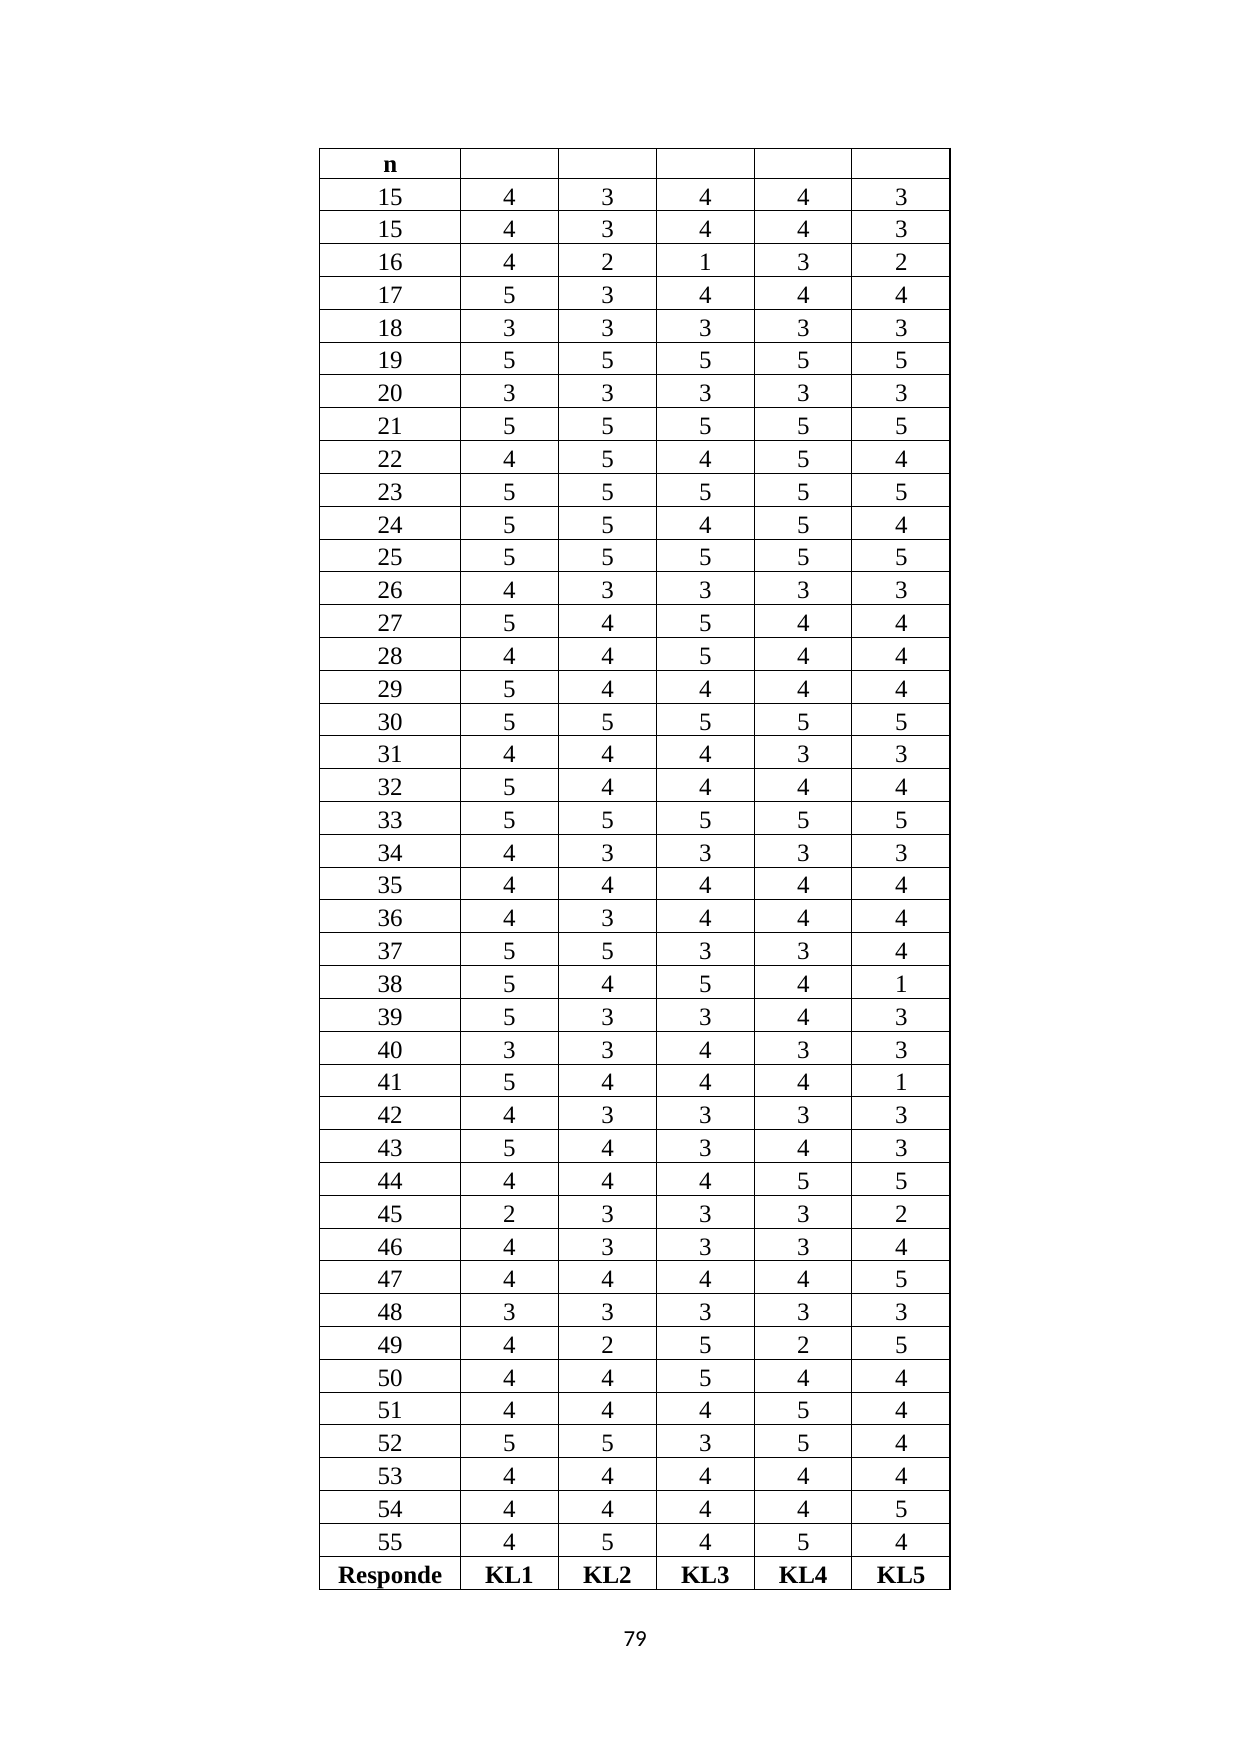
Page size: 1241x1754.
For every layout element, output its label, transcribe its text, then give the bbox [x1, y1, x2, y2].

table_cell 4 [852, 900, 949, 932]
table_cell 4 [755, 1360, 851, 1392]
table_cell 4 [852, 1524, 949, 1556]
table_cell 5 [559, 540, 656, 571]
table_cell 19 [320, 343, 460, 374]
table_cell 4 [559, 1360, 656, 1392]
table_cell 3 [852, 1294, 949, 1326]
table_cell 4 [461, 572, 558, 604]
table_cell 4 [657, 1393, 754, 1424]
table_cell 27 [320, 605, 460, 637]
table_cell 3 [755, 736, 851, 768]
table_cell 4 [657, 277, 754, 309]
table_cell 4 [461, 1163, 558, 1195]
table_cell 4 [559, 1458, 656, 1490]
table_cell 4 [559, 1130, 656, 1162]
table_cell 5 [852, 474, 949, 506]
table_cell 5 [461, 605, 558, 637]
table_cell KL1 [461, 149, 558, 177]
table_cell 15 [320, 179, 460, 210]
table_cell 5 [657, 966, 754, 998]
table_cell 5 [657, 704, 754, 735]
table_cell 3 [657, 835, 754, 867]
table_cell 4 [755, 999, 851, 1031]
table_cell 53 [320, 1458, 460, 1490]
table_cell 3 [657, 999, 754, 1031]
table_cell 47 [320, 1261, 460, 1293]
table_cell 4 [755, 900, 851, 932]
table_cell 3 [559, 277, 656, 309]
table_cell 5 [852, 1327, 949, 1359]
table_cell 5 [852, 408, 949, 440]
table_cell 36 [320, 900, 460, 932]
table_cell 4 [657, 671, 754, 702]
table_cell 3 [852, 1097, 949, 1129]
table_cell 5 [657, 802, 754, 834]
table_cell 5 [461, 507, 558, 538]
table_cell 3 [755, 835, 851, 867]
table_cell 5 [559, 474, 656, 506]
table_cell 5 [755, 802, 851, 834]
table_cell 4 [755, 179, 851, 210]
table_cell 5 [559, 1524, 656, 1556]
table_cell 5 [559, 343, 656, 374]
table_cell 5 [657, 605, 754, 637]
table_cell 3 [852, 572, 949, 604]
table_cell 5 [755, 441, 851, 473]
table_cell 46 [320, 1229, 460, 1260]
table_cell 4 [657, 179, 754, 210]
table_cell 5 [461, 1065, 558, 1096]
table_cell 4 [461, 211, 558, 243]
table_cell KL5 [852, 1557, 949, 1588]
table_cell 4 [461, 1097, 558, 1129]
table_cell 5 [755, 1393, 851, 1424]
table_cell 33 [320, 802, 460, 834]
table_cell 3 [657, 1229, 754, 1260]
table_cell 5 [461, 343, 558, 374]
table_cell 5 [657, 1327, 754, 1359]
table_cell 4 [461, 1261, 558, 1293]
table_cell 5 [559, 704, 656, 735]
table_cell 5 [559, 507, 656, 538]
table_cell 5 [755, 1425, 851, 1457]
table_cell 3 [559, 310, 656, 342]
table_cell 4 [755, 1065, 851, 1096]
table_cell 17 [320, 277, 460, 309]
table_cell 4 [657, 1261, 754, 1293]
table_cell 5 [852, 802, 949, 834]
table_cell 4 [852, 277, 949, 309]
table_cell 4 [559, 769, 656, 801]
table_cell 4 [461, 736, 558, 768]
table_cell 5 [559, 408, 656, 440]
table_cell 4 [657, 1163, 754, 1195]
table_cell 5 [461, 769, 558, 801]
table_cell 4 [559, 638, 656, 670]
table_cell 2 [559, 1327, 656, 1359]
table_cell 3 [657, 310, 754, 342]
table_cell 52 [320, 1425, 460, 1457]
table_cell 3 [852, 1032, 949, 1063]
table_cell 4 [657, 900, 754, 932]
table_cell 4 [461, 244, 558, 276]
table_cell 5 [461, 540, 558, 571]
table_cell KL3 [657, 149, 754, 177]
table_cell 4 [755, 277, 851, 309]
table_cell 4 [461, 1360, 558, 1392]
table_cell 4 [657, 1065, 754, 1096]
table_cell 3 [852, 736, 949, 768]
table_cell 4 [755, 638, 851, 670]
table_cell 4 [559, 1163, 656, 1195]
table_cell 3 [657, 1097, 754, 1129]
table_cell 5 [657, 408, 754, 440]
table_cell 3 [852, 179, 949, 210]
table_cell 4 [852, 671, 949, 702]
table_cell 18 [320, 310, 460, 342]
table_cell 21 [320, 408, 460, 440]
table_cell 4 [657, 1491, 754, 1523]
table_cell 4 [559, 1393, 656, 1424]
table_cell 3 [559, 999, 656, 1031]
table_cell 3 [755, 1032, 851, 1063]
table_cell 4 [461, 1229, 558, 1260]
table_cell 4 [852, 1229, 949, 1260]
table_cell 51 [320, 1393, 460, 1424]
table_cell 4 [657, 1524, 754, 1556]
table_cell 5 [755, 343, 851, 374]
table_cell 5 [461, 671, 558, 702]
table_cell 5 [461, 933, 558, 965]
table_cell 3 [755, 310, 851, 342]
table_cell 43 [320, 1130, 460, 1162]
table_cell 2 [461, 1196, 558, 1227]
table_cell 39 [320, 999, 460, 1031]
table_cell 38 [320, 966, 460, 998]
table_cell 5 [559, 1425, 656, 1457]
table_cell 5 [755, 540, 851, 571]
table_cell 5 [852, 1261, 949, 1293]
table_cell 15 [320, 211, 460, 243]
table_cell 3 [755, 244, 851, 276]
table_cell 5 [657, 1360, 754, 1392]
table_cell 3 [852, 1130, 949, 1162]
table_cell 4 [461, 179, 558, 210]
table_cell 5 [559, 802, 656, 834]
table_cell 3 [559, 835, 656, 867]
table_cell 5 [461, 1425, 558, 1457]
table_cell 3 [559, 1032, 656, 1063]
table_cell 5 [755, 474, 851, 506]
table_cell 3 [852, 211, 949, 243]
table_cell 3 [657, 1294, 754, 1326]
table_cell 20 [320, 375, 460, 407]
table_cell 4 [852, 933, 949, 965]
table_cell 4 [559, 1491, 656, 1523]
table_cell 1 [852, 966, 949, 998]
table_cell 1 [657, 244, 754, 276]
table_cell 4 [852, 1425, 949, 1457]
table_cell 5 [755, 1524, 851, 1556]
table_cell 4 [461, 441, 558, 473]
table_cell 3 [559, 572, 656, 604]
table_cell 3 [852, 999, 949, 1031]
table_cell 4 [852, 605, 949, 637]
table_cell 45 [320, 1196, 460, 1227]
table_cell 30 [320, 704, 460, 735]
table_cell 5 [461, 704, 558, 735]
table_cell 3 [559, 1229, 656, 1260]
table_cell 5 [461, 966, 558, 998]
table_cell 48 [320, 1294, 460, 1326]
table_cell 4 [755, 966, 851, 998]
table_cell 4 [461, 638, 558, 670]
table_cell 4 [461, 868, 558, 899]
table_cell 3 [755, 572, 851, 604]
table_cell 4 [461, 835, 558, 867]
table_cell 4 [461, 1458, 558, 1490]
table_cell 40 [320, 1032, 460, 1063]
table_cell 4 [461, 900, 558, 932]
table_cell 16 [320, 244, 460, 276]
table_cell 44 [320, 1163, 460, 1195]
table_cell 2 [852, 244, 949, 276]
table_cell 3 [461, 375, 558, 407]
table_cell 4 [657, 868, 754, 899]
table_cell 32 [320, 769, 460, 801]
table_cell 4 [755, 211, 851, 243]
table_cell 37 [320, 933, 460, 965]
table_cell 4 [852, 1360, 949, 1392]
table_cell 5 [559, 441, 656, 473]
table_cell 5 [755, 507, 851, 538]
table_cell 3 [559, 1294, 656, 1326]
table_cell Responden [320, 149, 460, 177]
table_cell 4 [559, 671, 656, 702]
table_cell 3 [657, 572, 754, 604]
table_cell 4 [852, 441, 949, 473]
table_cell 4 [657, 1032, 754, 1063]
table_cell 55 [320, 1524, 460, 1556]
table_cell 3 [559, 211, 656, 243]
table_cell 4 [657, 507, 754, 538]
table_cell 5 [852, 1163, 949, 1195]
table_cell 2 [755, 1327, 851, 1359]
table_cell 34 [320, 835, 460, 867]
table_cell 4 [461, 1491, 558, 1523]
table_cell 25 [320, 540, 460, 571]
table_cell 5 [852, 540, 949, 571]
table_cell 5 [461, 277, 558, 309]
table_cell 3 [755, 1097, 851, 1129]
table_cell 3 [657, 1425, 754, 1457]
table_cell 5 [755, 704, 851, 735]
table_cell KL2 [559, 149, 656, 177]
table_cell 3 [755, 375, 851, 407]
table_cell 3 [852, 375, 949, 407]
table_cell KL3 [657, 1557, 754, 1588]
table_cell 4 [461, 1327, 558, 1359]
table_cell 5 [852, 1491, 949, 1523]
table_cell 4 [559, 605, 656, 637]
table_cell 4 [852, 868, 949, 899]
table_cell 4 [755, 1130, 851, 1162]
table_cell 5 [657, 474, 754, 506]
table_cell 4 [461, 1393, 558, 1424]
table_cell 5 [852, 343, 949, 374]
table_cell 5 [852, 704, 949, 735]
table_cell 3 [657, 375, 754, 407]
table_cell 1 [852, 1065, 949, 1096]
table_cell 26 [320, 572, 460, 604]
table_cell 3 [755, 933, 851, 965]
table_cell KL4 [755, 149, 851, 177]
table_cell 5 [755, 1163, 851, 1195]
table_cell 4 [559, 1065, 656, 1096]
table_cell 5 [657, 540, 754, 571]
table_cell 2 [852, 1196, 949, 1227]
table_cell 4 [657, 1458, 754, 1490]
table_cell 4 [852, 638, 949, 670]
table_cell 54 [320, 1491, 460, 1523]
table_cell 4 [461, 1524, 558, 1556]
table_cell 5 [461, 802, 558, 834]
table_cell 4 [852, 769, 949, 801]
table_cell 4 [755, 868, 851, 899]
table_cell 3 [755, 1294, 851, 1326]
table_cell 3 [657, 933, 754, 965]
table_cell Responden [320, 1557, 460, 1588]
table_cell KL5 [852, 149, 949, 177]
table_cell 3 [657, 1130, 754, 1162]
table_cell 3 [461, 1032, 558, 1063]
table_cell 5 [657, 638, 754, 670]
table_cell 4 [657, 736, 754, 768]
table_cell KL2 [559, 1557, 656, 1588]
table_cell 24 [320, 507, 460, 538]
table_cell 4 [559, 1261, 656, 1293]
table_cell KL4 [755, 1557, 851, 1588]
table_cell KL1 [461, 1557, 558, 1588]
table_cell 22 [320, 441, 460, 473]
table_cell 42 [320, 1097, 460, 1129]
table_cell 5 [559, 933, 656, 965]
table_cell 4 [852, 1393, 949, 1424]
table_cell 3 [755, 1196, 851, 1227]
table_cell 3 [461, 310, 558, 342]
table_cell 3 [559, 1097, 656, 1129]
table_cell 35 [320, 868, 460, 899]
table_cell 3 [559, 375, 656, 407]
table_cell 4 [755, 1458, 851, 1490]
table_cell 4 [755, 605, 851, 637]
table_cell 4 [657, 769, 754, 801]
table_cell 29 [320, 671, 460, 702]
table_cell 4 [755, 769, 851, 801]
table_cell 4 [657, 211, 754, 243]
table_cell 4 [755, 1261, 851, 1293]
table_cell 3 [755, 1229, 851, 1260]
table_cell 49 [320, 1327, 460, 1359]
table_cell 50 [320, 1360, 460, 1392]
table_cell 5 [755, 408, 851, 440]
table_cell 31 [320, 736, 460, 768]
table_cell 2 [559, 244, 656, 276]
table_cell 3 [852, 310, 949, 342]
table_cell 5 [461, 1130, 558, 1162]
table_cell 41 [320, 1065, 460, 1096]
table_cell 4 [559, 868, 656, 899]
table_cell 3 [461, 1294, 558, 1326]
table_cell 3 [559, 1196, 656, 1227]
table_cell 23 [320, 474, 460, 506]
table_cell 3 [559, 179, 656, 210]
table_cell 4 [852, 507, 949, 538]
table_cell 4 [852, 1458, 949, 1490]
table_cell 28 [320, 638, 460, 670]
table_cell 5 [657, 343, 754, 374]
table_cell 5 [461, 408, 558, 440]
table_cell 4 [755, 671, 851, 702]
table_cell 4 [559, 736, 656, 768]
table_cell 5 [461, 474, 558, 506]
table_cell 3 [852, 835, 949, 867]
table_cell 5 [461, 999, 558, 1031]
table_cell 4 [657, 441, 754, 473]
table_cell 4 [755, 1491, 851, 1523]
table_cell 3 [657, 1196, 754, 1227]
table_cell 4 [559, 966, 656, 998]
table_cell 3 [559, 900, 656, 932]
